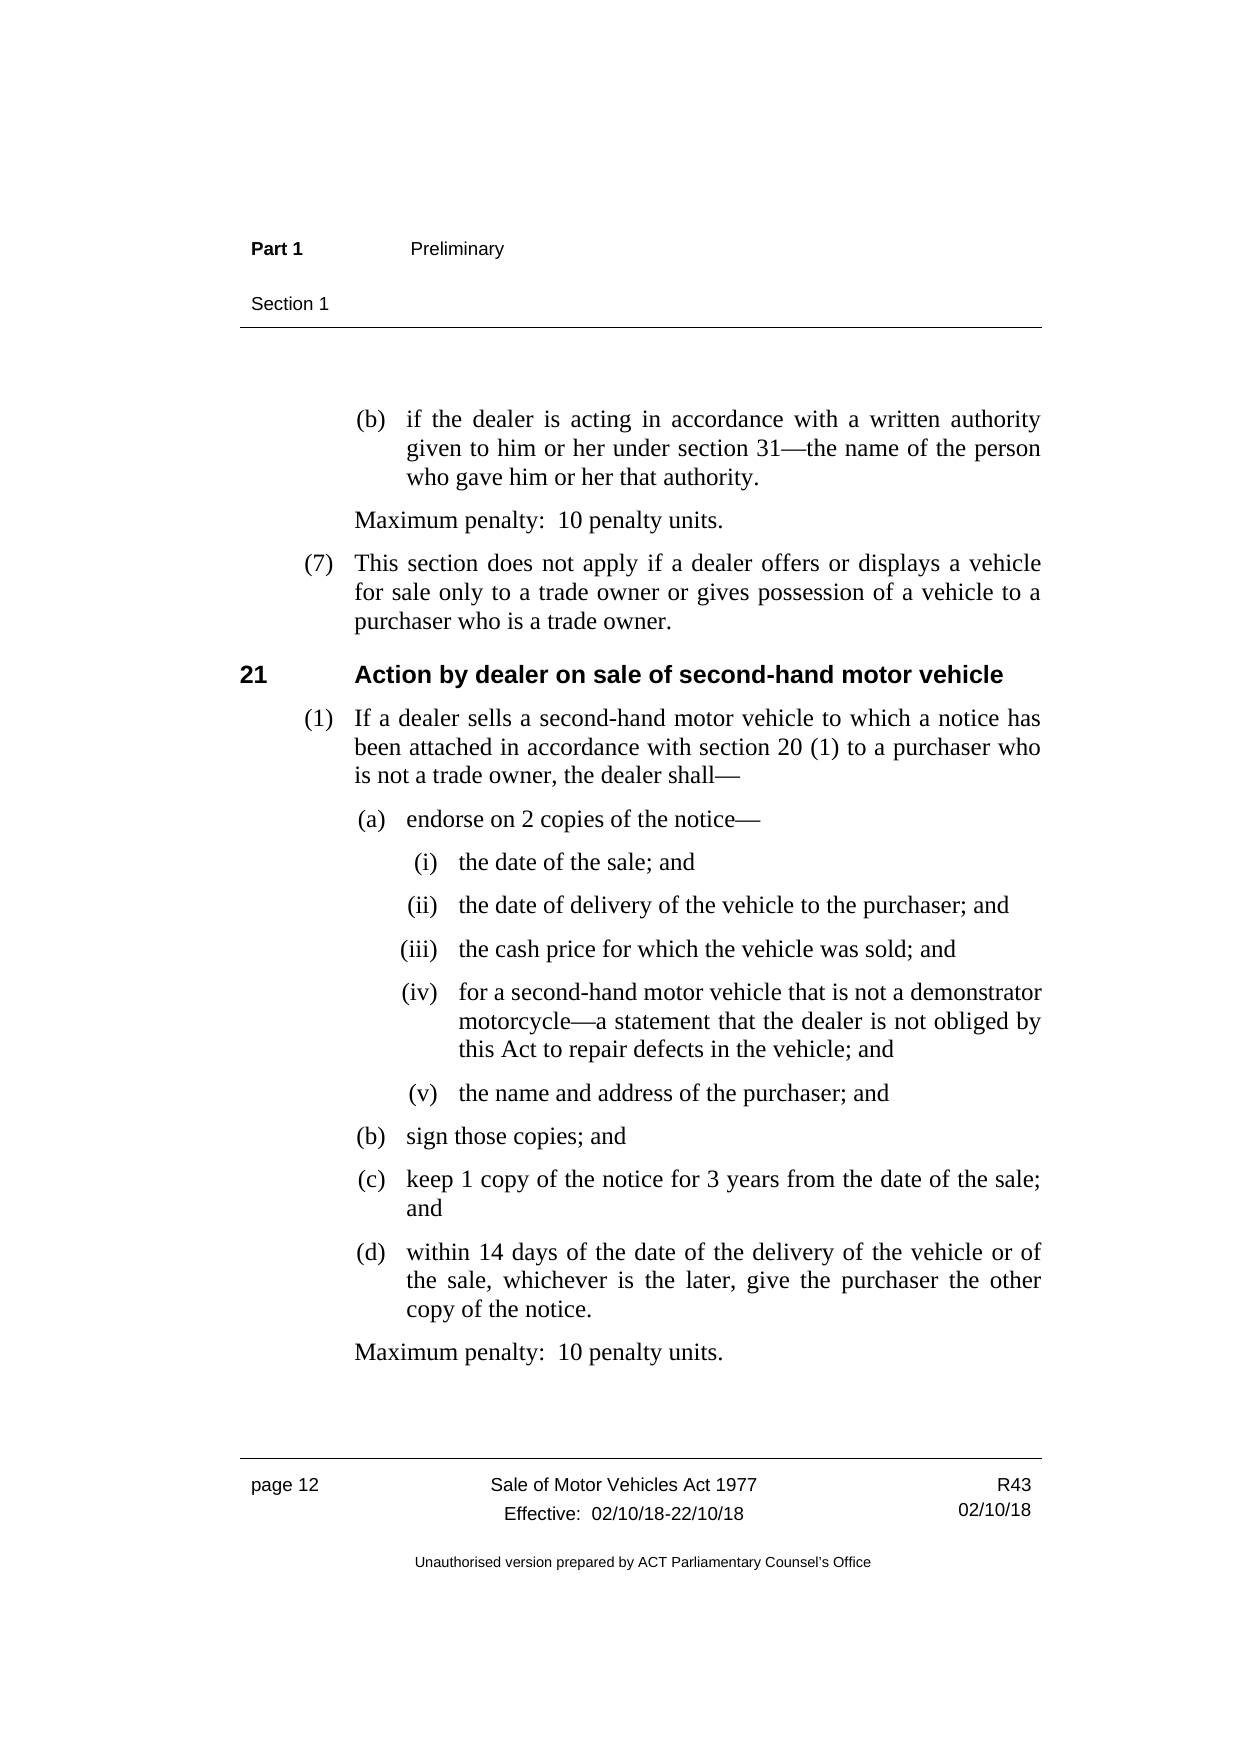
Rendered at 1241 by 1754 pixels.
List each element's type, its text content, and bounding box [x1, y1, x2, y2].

text (b) if the dealer is acting in accordance with a written authority given to him or her under section 31—the name of the person who gave him or her that authority. [239, 404, 1042, 490]
text (i) the date of the sale; and [239, 847, 1042, 876]
text (iv) for a second-hand motor vehicle that is not a demonstrator motorcycle—a statement that the dealer is not obliged by this Act to repair defects in the vehicle; and [239, 977, 1042, 1063]
text (a) endorse on 2 copies of the notice— [239, 804, 1042, 832]
text (7) This section does not apply if a dealer offers or displays a vehicle for sale only to a trade owner or gives possession of a vehicle to a purchaser who is a trade owner. [239, 548, 1042, 634]
text (b) sign those copies; and [239, 1121, 1042, 1150]
text 21 Action by dealer on sale of second-hand motor vehicle [239, 659, 1042, 688]
text (d) within 14 days of the date of the delivery of the vehicle or of the sale, whichever is the later, give the purchaser the other copy of the notice. [239, 1237, 1042, 1323]
text (v) the name and address of the purchaser; and [239, 1078, 1042, 1107]
text (ii) the date of delivery of the vehicle to the purchaser; and [239, 890, 1042, 919]
text (iii) the cash price for which the vehicle was sold; and [239, 934, 1042, 962]
text (c) keep 1 copy of the notice for 3 years from the date of the sale; and [239, 1164, 1042, 1222]
text Maximum penalty: 10 penalty units. [354, 1337, 1042, 1366]
text (1) If a dealer sells a second-hand motor vehicle to which a notice has been attached in accordance with section 20 (1) to a purchaser who is not a trade owner, the dealer shall— [239, 703, 1042, 789]
text Maximum penalty: 10 penalty units. [354, 505, 1042, 534]
